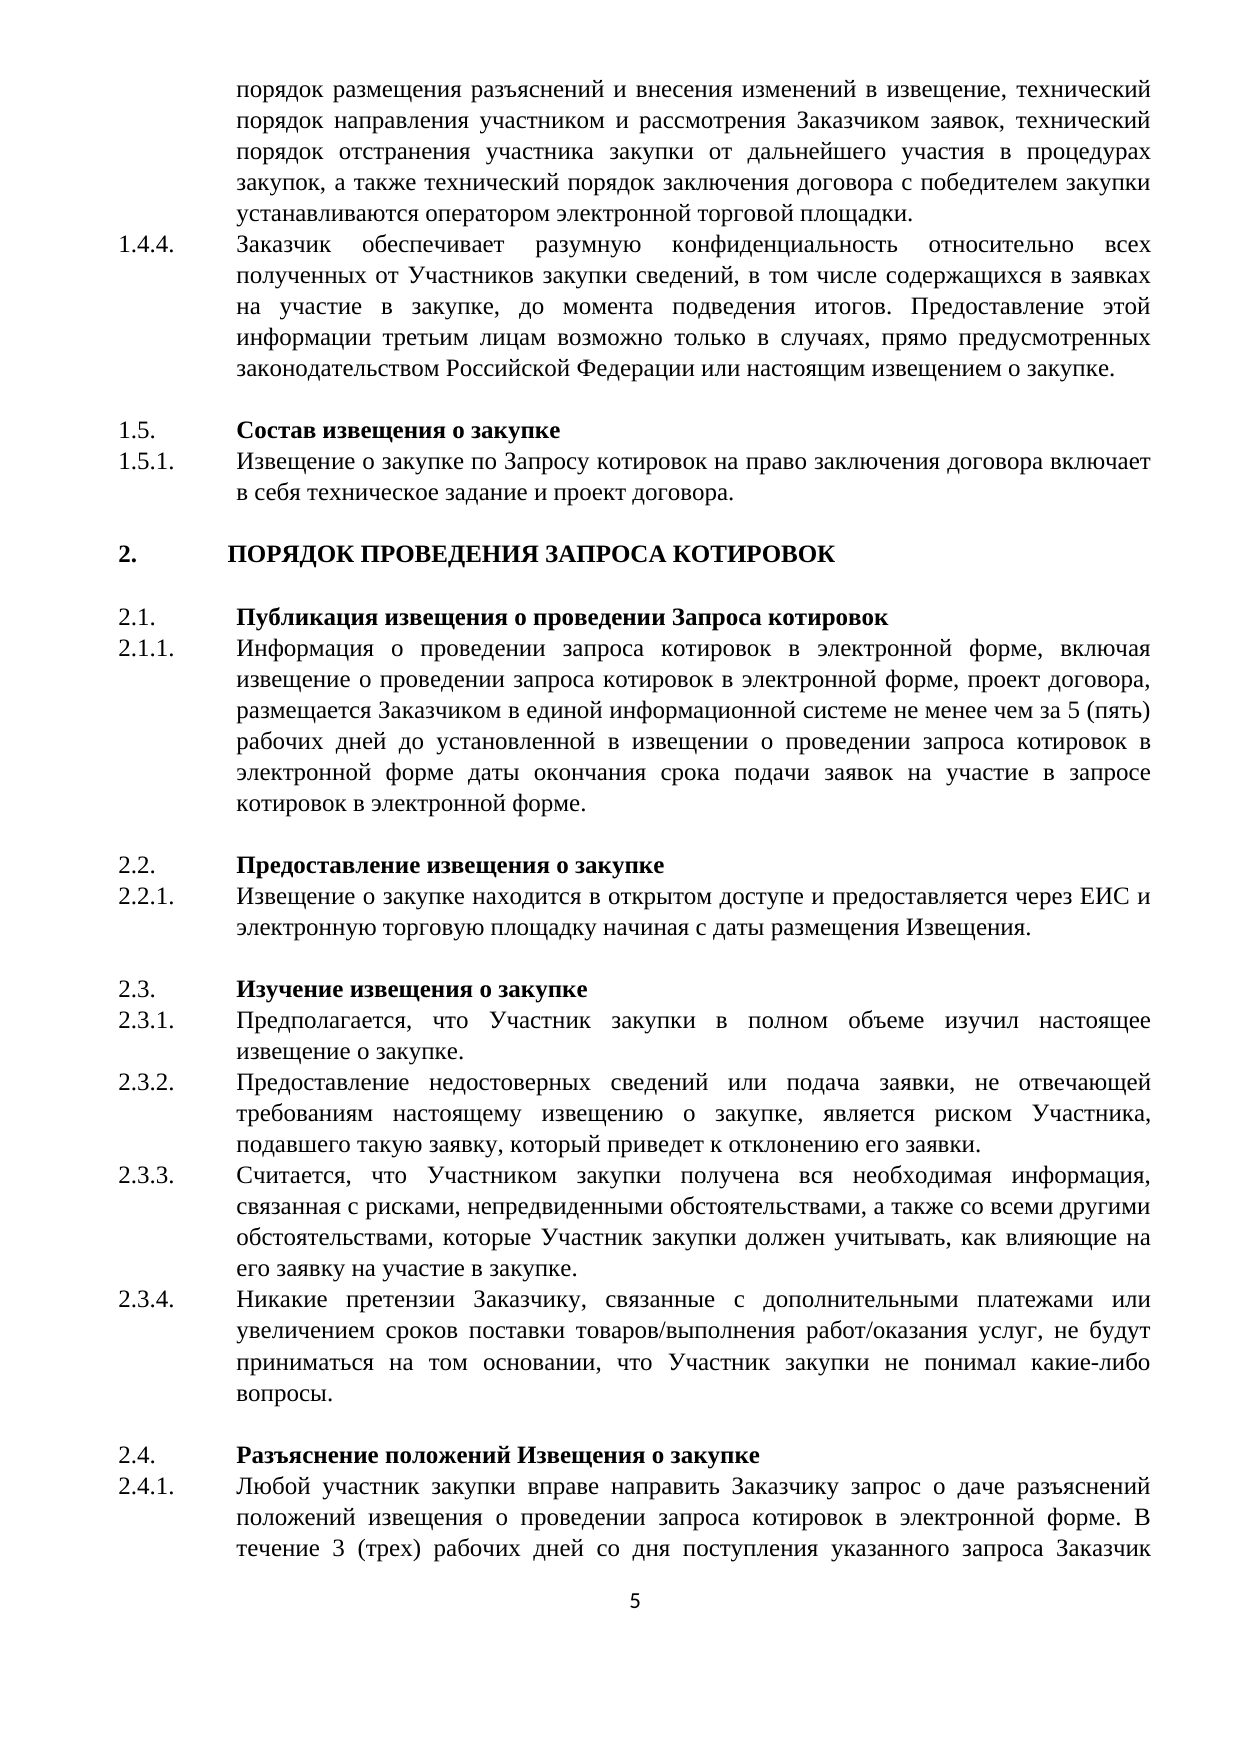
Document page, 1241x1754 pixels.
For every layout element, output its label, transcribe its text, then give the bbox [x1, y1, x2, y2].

list Никакие претензии Заказчику, связанные с дополнительными платежами или увеличением сроков поставки товаров/выполнения работ/оказания услуг, не будут приниматься на том основании, что Участник закупки не понимал какие-либо вопросы. [118, 1284, 1152, 1406]
list ПОРЯДОК ПРОВЕДЕНИЯ ЗАПРОСА КОТИРОВОК [118, 539, 1152, 568]
list Состав извещения о закупке [118, 415, 1152, 444]
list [118, 74, 1152, 227]
list Предоставление недостоверных сведений или подача заявки, не отвечающей требованиям настоящему извещению о закупке, является риском Участника, подавшего такую заявку, который приведет к отклонению его заявки. [118, 1067, 1152, 1158]
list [118, 1471, 1152, 1562]
list Извещение о закупке находится в открытом доступе и предоставляется через ЕИС и электронную торговую площадку начиная с даты размещения Извещения. [118, 881, 1152, 941]
list Извещение о закупке по Запросу котировок на право заключения договора включает в себя техническое задание и проект договора. [118, 446, 1152, 506]
list Предполагается, что Участник закупки в полном объеме изучил настоящее извещение о закупке. [118, 1005, 1152, 1065]
list Публикация извещения о проведении Запроса котировок [118, 602, 1152, 630]
list Заказчик обеспечивает разумную конфиденциальность относительно всех полученных от Участников закупки сведений, в том числе содержащихся в заявках на участие в закупке, до момента подведения итогов. Предоставление этой информации третьим лицам возможно только в случаях, прямо предусмотренных законодательством Российской Федерации или настоящим извещением о закупке. [118, 229, 1152, 382]
list Предоставление извещения о закупке [118, 850, 1152, 879]
list Считается, что Участником закупки получена вся необходимая информация, связанная с рисками, непредвиденными обстоятельствами, а также со всеми другими обстоятельствами, которые Участник закупки должен учитывать, как влияющие на его заявку на участие в закупке. [118, 1160, 1152, 1282]
list Информация о проведении запроса котировок в электронной форме, включая извещение о проведении запроса котировок в электронной форме, проект договора, размещается Заказчиком в единой информационной системе не менее чем за 5 (пять) рабочих дней до установленной в извещении о проведении запроса котировок в электронной форме даты окончания срока подачи заявок на участие в запросе котировок в электронной форме. [118, 633, 1152, 817]
list Разъяснение положений Извещения о закупке [118, 1440, 1152, 1468]
list Изучение извещения о закупке [118, 974, 1152, 1003]
